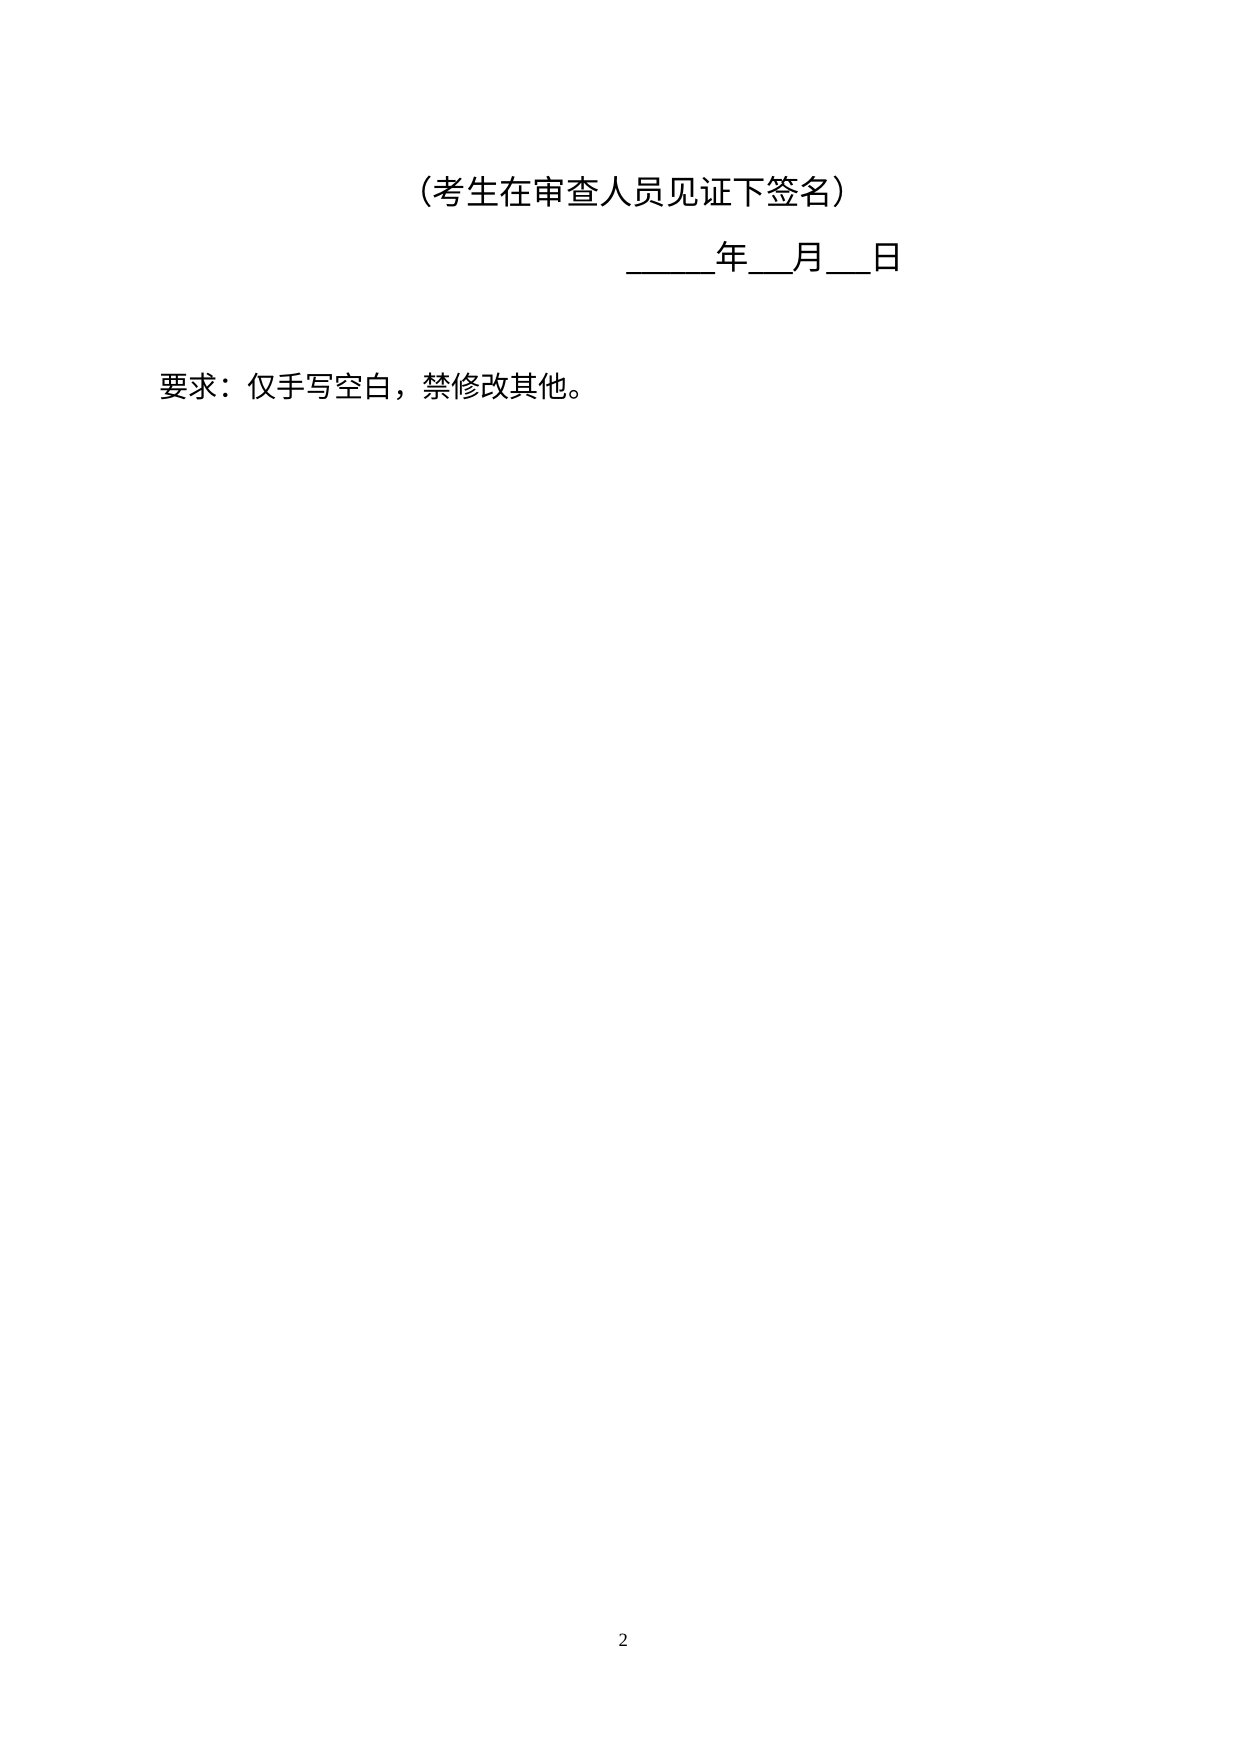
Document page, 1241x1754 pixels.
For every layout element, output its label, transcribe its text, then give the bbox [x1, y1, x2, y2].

text 要求：仅手写空白，禁修改其他。 [159, 353, 1087, 418]
text ______年___月___日 [159, 223, 1087, 288]
text （考生在审查人员见证下签名） [159, 158, 1087, 223]
